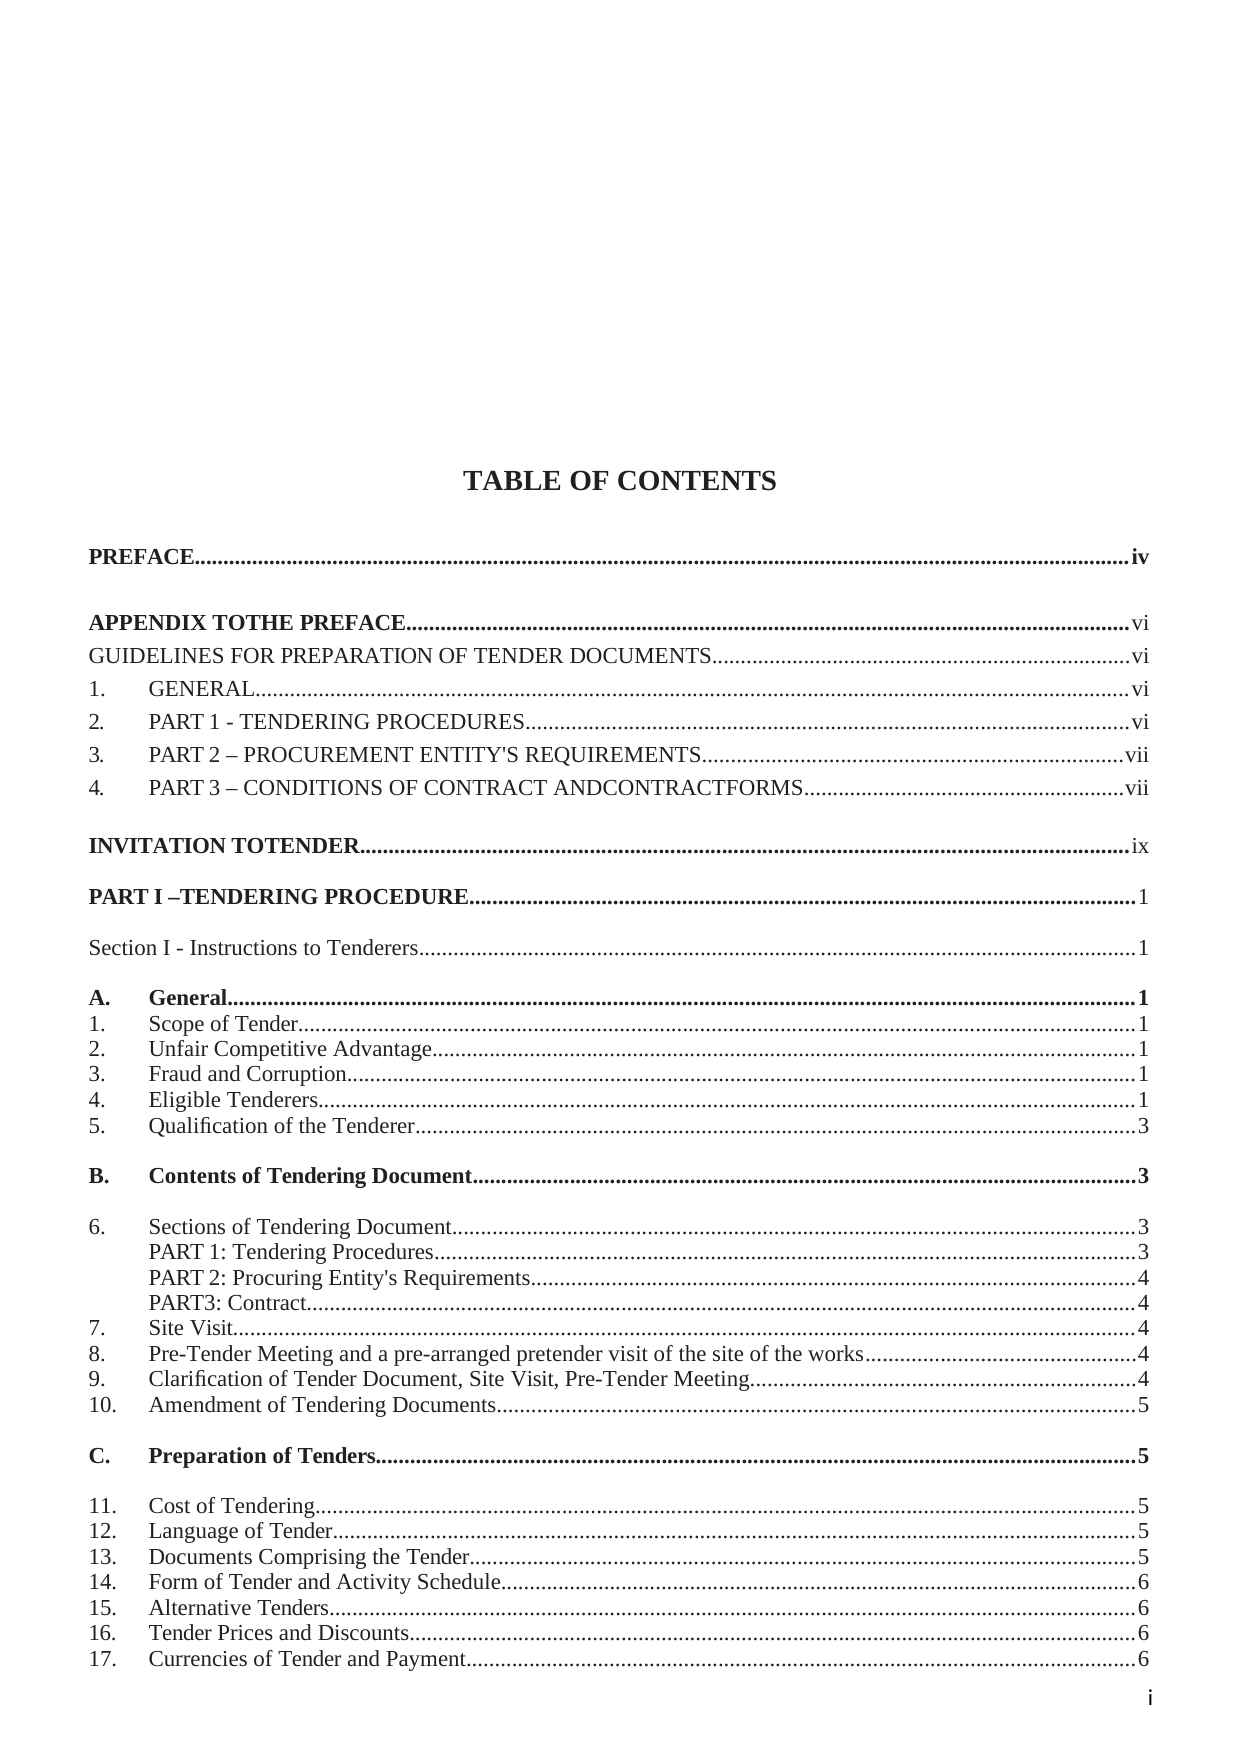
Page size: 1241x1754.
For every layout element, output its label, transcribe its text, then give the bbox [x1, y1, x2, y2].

list Clariﬁcation of Tender Document, Site Visit, Pre-Tender Meeting. 4 [88, 1366, 1240, 1392]
list Amendment of Tendering Documents 5 [88, 1392, 1240, 1418]
list Sections of Tendering Document 3 [88, 1213, 1240, 1239]
list General 1 [88, 985, 1240, 1011]
list Qualiﬁcation of the Tenderer 3 [88, 1112, 1240, 1138]
list Currencies of Tender and Payment 6 [88, 1646, 1240, 1671]
list Fraud and Corruption 1 [88, 1062, 1240, 1087]
list Language of Tender 5 [88, 1518, 1240, 1544]
list Form of Tender and Activity Schedule 6 [88, 1569, 1240, 1595]
list GENERAL vi [88, 675, 1240, 702]
text PART I –TENDERING PROCEDURE 1 [88, 883, 1240, 910]
text PREFACE iv [88, 543, 1240, 569]
list Eligible Tenderers 1 [88, 1087, 1240, 1112]
list Contents of Tendering Document 3 [88, 1163, 1240, 1189]
list Pre-Tender Meeting and a pre-arranged pretender visit of the site of the works 4 [88, 1341, 1240, 1366]
list Preparation of Tenders 5 [88, 1442, 1240, 1468]
list Site Visit. 4 [88, 1316, 1240, 1341]
list Unfair Competitive Advantage 1 [88, 1036, 1240, 1062]
list Tender Prices and Discounts 6 [88, 1620, 1240, 1646]
text Section I - Instructions to Tenderers 1 [88, 934, 1240, 961]
list PART 3 – CONDITIONS OF CONTRACT ANDCONTRACTFORMS vii [88, 774, 1240, 801]
text PART 2: Procuring Entity's Requirements 4 [148, 1265, 1240, 1290]
list Alternative Tenders 6 [88, 1595, 1240, 1620]
text APPENDIX TOTHE PREFACE vi [88, 609, 1240, 636]
text TABLE OF CONTENTS [452, 463, 788, 496]
text GUIDELINES FOR PREPARATION OF TENDER DOCUMENTS vi [88, 642, 1240, 669]
text INVITATION TOTENDER ix [88, 833, 1240, 859]
text PART3: Contract 4 [148, 1290, 1240, 1316]
list PART 1 - TENDERING PROCEDURES vi [88, 708, 1240, 734]
list Scope of Tender 1 [88, 1011, 1240, 1036]
list PART 2 – PROCUREMENT ENTITY'S REQUIREMENTS vii [88, 741, 1240, 768]
list Documents Comprising the Tender 5 [88, 1544, 1240, 1569]
list Cost of Tendering 5 [88, 1493, 1240, 1518]
text PART 1: Tendering Procedures 3 [148, 1239, 1240, 1265]
